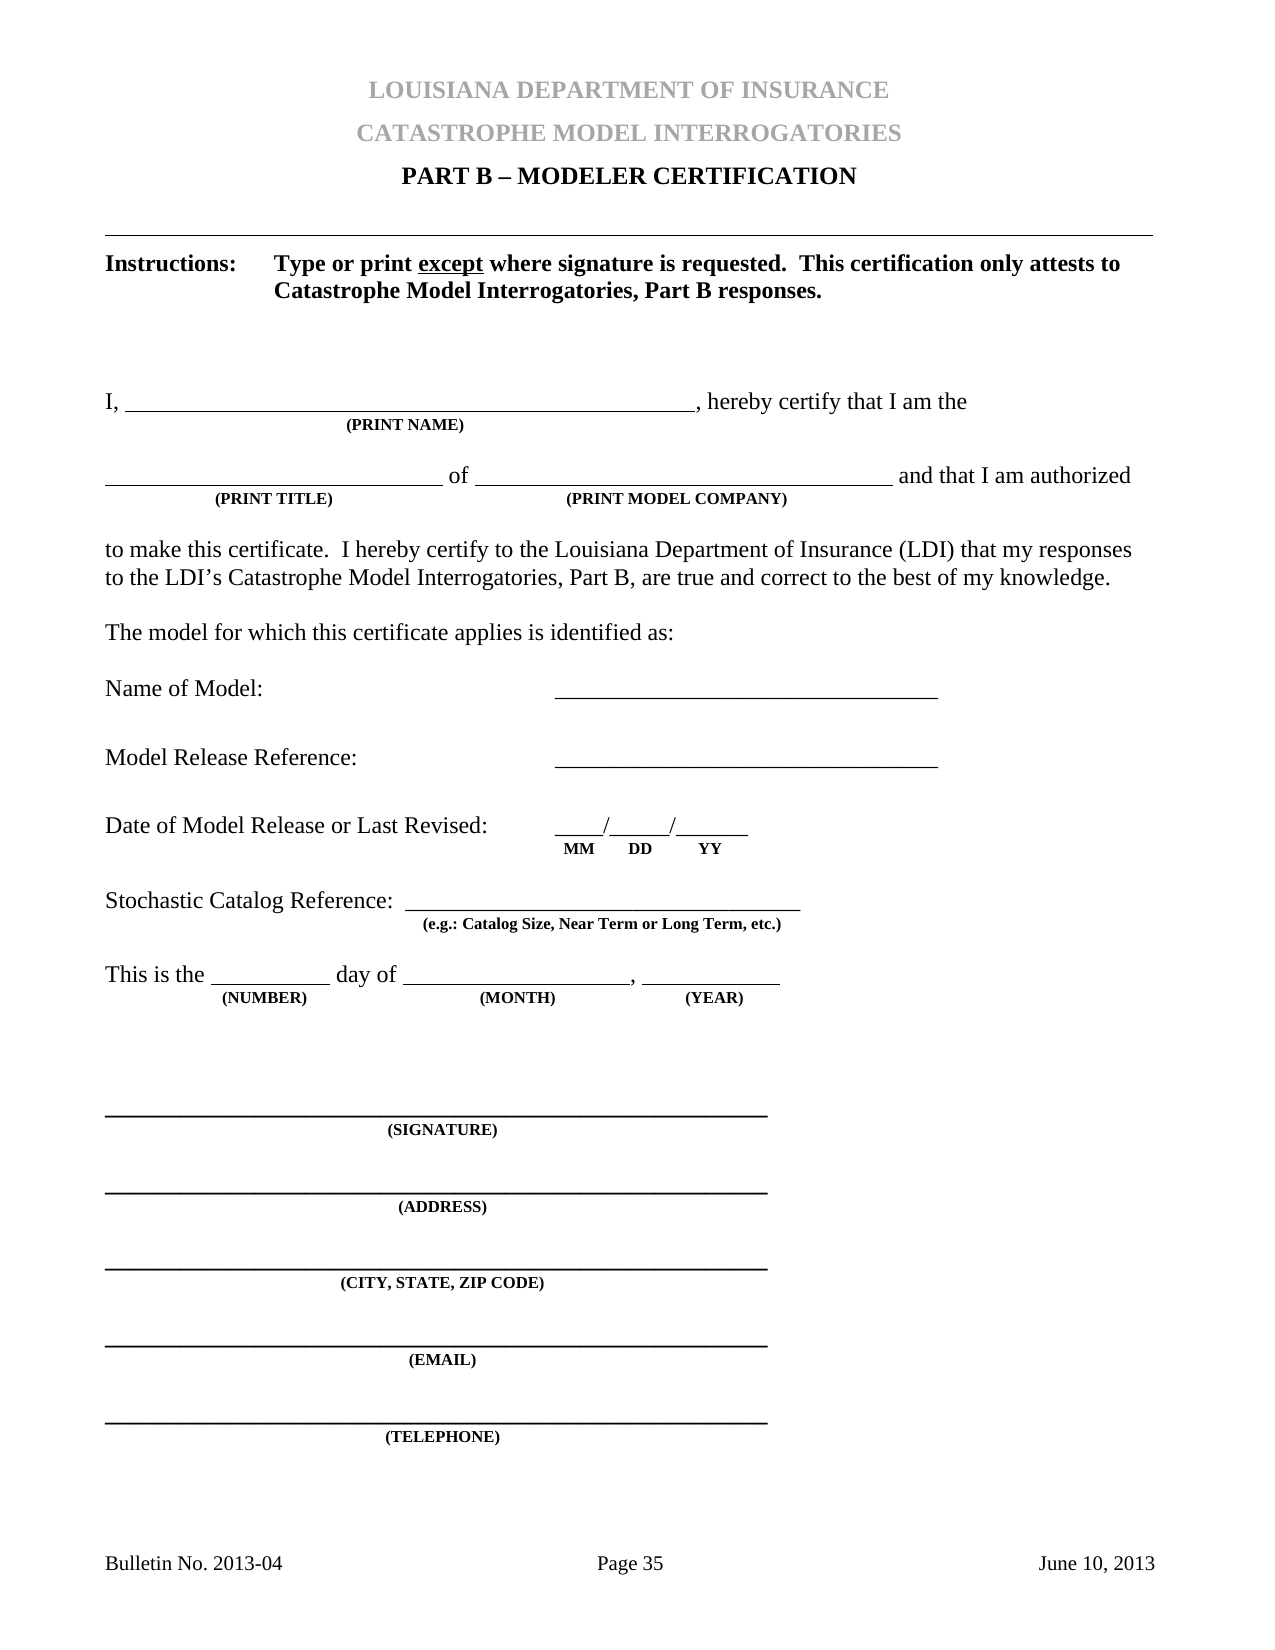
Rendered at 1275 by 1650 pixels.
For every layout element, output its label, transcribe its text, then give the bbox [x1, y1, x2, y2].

text _____________________________________________________ [105, 1091, 1153, 1120]
text to make this certificate. I hereby certify to the Louisiana Department of Insurance (LDI) that my responses to the LDI’s Catastrophe Model Interrogatories, Part B, are true and correct to the best of my knowledge. [105, 536, 1153, 591]
text Date of Model Release or Last Revised: ____/_____/______ [105, 811, 1153, 839]
text MM DD YY [105, 839, 1153, 858]
text (EMAIL) [105, 1350, 1153, 1369]
text (ADDRESS) [105, 1196, 1153, 1216]
text I, , hereby certify that I am the [105, 387, 1153, 414]
text _____________________________________________________ [105, 1398, 1153, 1426]
text (e.g.: Catalog Size, Near Term or Long Term, etc.) [105, 913, 1153, 933]
text _____________________________________________________ [105, 1244, 1153, 1273]
text Stochastic Catalog Reference: _________________________________ [105, 886, 1153, 913]
text Model Release Reference: ________________________________ [105, 742, 1153, 770]
text (PRINT TITLE) (PRINT MODEL COMPANY) [105, 489, 1153, 508]
text _____________________________________________________ [105, 1168, 1153, 1196]
text (TELEPHONE) [105, 1426, 1153, 1446]
text This is the day of , [105, 960, 1153, 988]
text Instructions: Type or print except where signature is requested. This certification only attests to Catastrophe Model Interrogatories, Part B responses. [105, 249, 1153, 304]
text The model for which this certificate applies is identified as: [105, 618, 1153, 646]
text Name of Model: ________________________________ [105, 673, 1153, 701]
text _____________________________________________________ [105, 1321, 1153, 1350]
text (SIGNATURE) [105, 1120, 1153, 1139]
text (CITY, STATE, ZIP CODE) [105, 1273, 1153, 1292]
text (PRINT NAME) [105, 414, 1153, 433]
text of and that I am authorized [105, 461, 1153, 489]
text (NUMBER) (MONTH) (YEAR) [105, 988, 1153, 1007]
